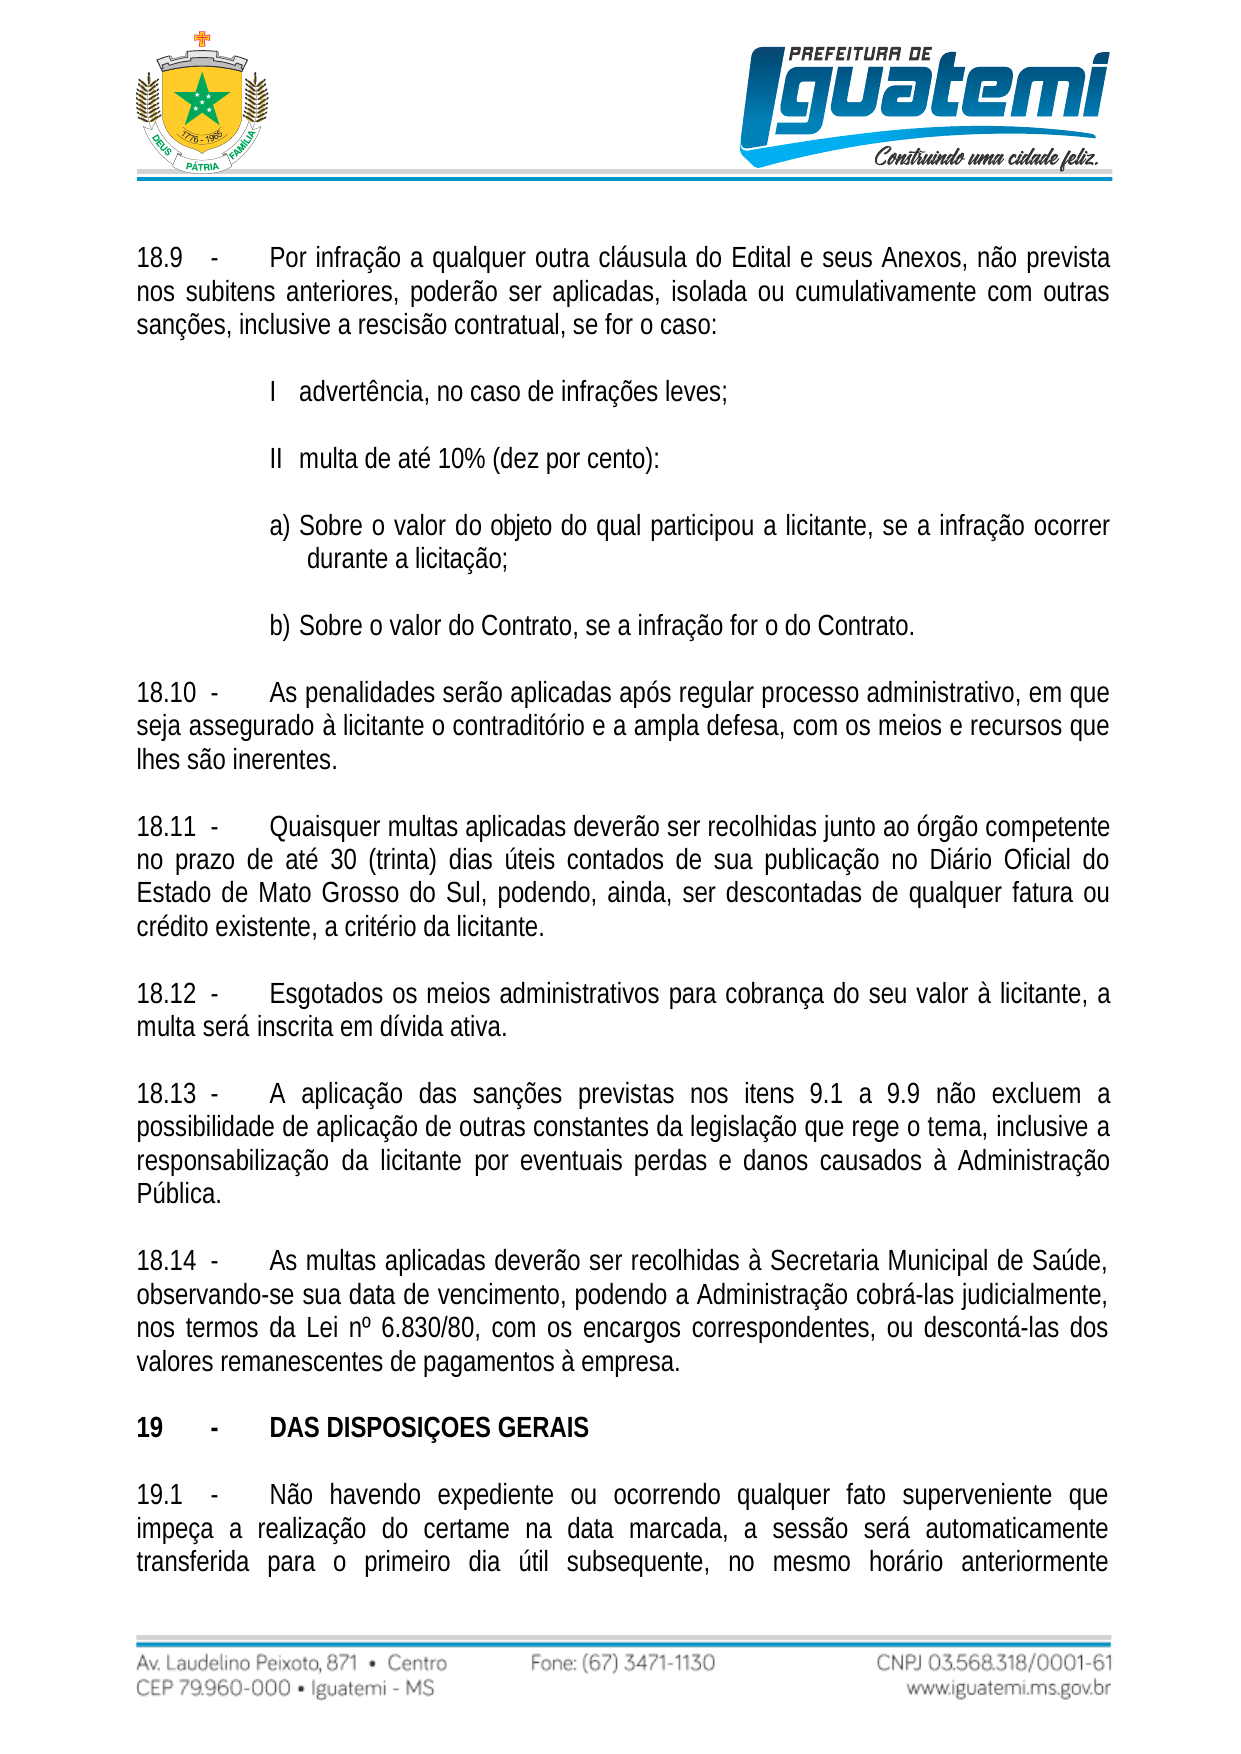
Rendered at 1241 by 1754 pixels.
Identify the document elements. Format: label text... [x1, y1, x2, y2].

text 18.9 - Por infração a qualquer outra cláusula do Edital e seus Anexos, não prevista nos subitens anteriores, poderão ser aplicadas, isolada ou cumulativamente com outras sanções, inclusive a rescisão contratual, se for o caso: [136, 240, 1110, 341]
text b) Sobre o valor do Contrato, se a infração for o do Contrato. [269, 608, 1110, 641]
text 18.12 - Esgotados os meios administrativos para cobrança do seu valor à licitante, a multa será inscrita em dívida ativa. [136, 976, 1110, 1043]
text 18.11 - Quaisquer multas aplicadas deverão ser recolhidas junto ao órgão competente no prazo de até 30 (trinta) dias úteis contados de sua publicação no Diário Oficial do Estado de Mato Grosso do Sul, podendo, ainda, ser descontadas de qualquer fatura ou crédito existente, a critério da licitante. [136, 809, 1110, 942]
text 18.10 - As penalidades serão aplicadas após regular processo administrativo, em que seja assegurado à licitante o contraditório e a ampla defesa, com os meios e recursos que lhes são inerentes. [136, 675, 1110, 775]
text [136, 1477, 1110, 1578]
picture [136, 1635, 1113, 1703]
text I advertência, no caso de infrações leves; [269, 374, 1110, 407]
list Sobre o valor do objeto do qual participou a licitante, se a infração ocorrer durante a licitação; [269, 508, 1110, 574]
text 19 - DAS DISPOSIÇOES GERAIS [136, 1411, 1110, 1444]
text 18.13 - A aplicação das sanções previstas nos itens 9.1 a 9.9 não excluem a possibilidade de aplicação de outras constantes da legislação que rege o tema, inclusive a responsabilização da licitante por eventuais perdas e danos causados à Administração Pública. [136, 1076, 1110, 1210]
text 18.14 - As multas aplicadas deverão ser recolhidas à Secretaria Municipal de Saúde, observando-se sua data de vencimento, podendo a Administração cobrá-las judicialmente, nos termos da Lei nº 6.830/80, com os encargos correspondentes, ou descontá-las dos valores remanescentes de pagamentos à empresa. [136, 1243, 1110, 1377]
text II multa de até 10% (dez por cento): [269, 441, 1110, 474]
